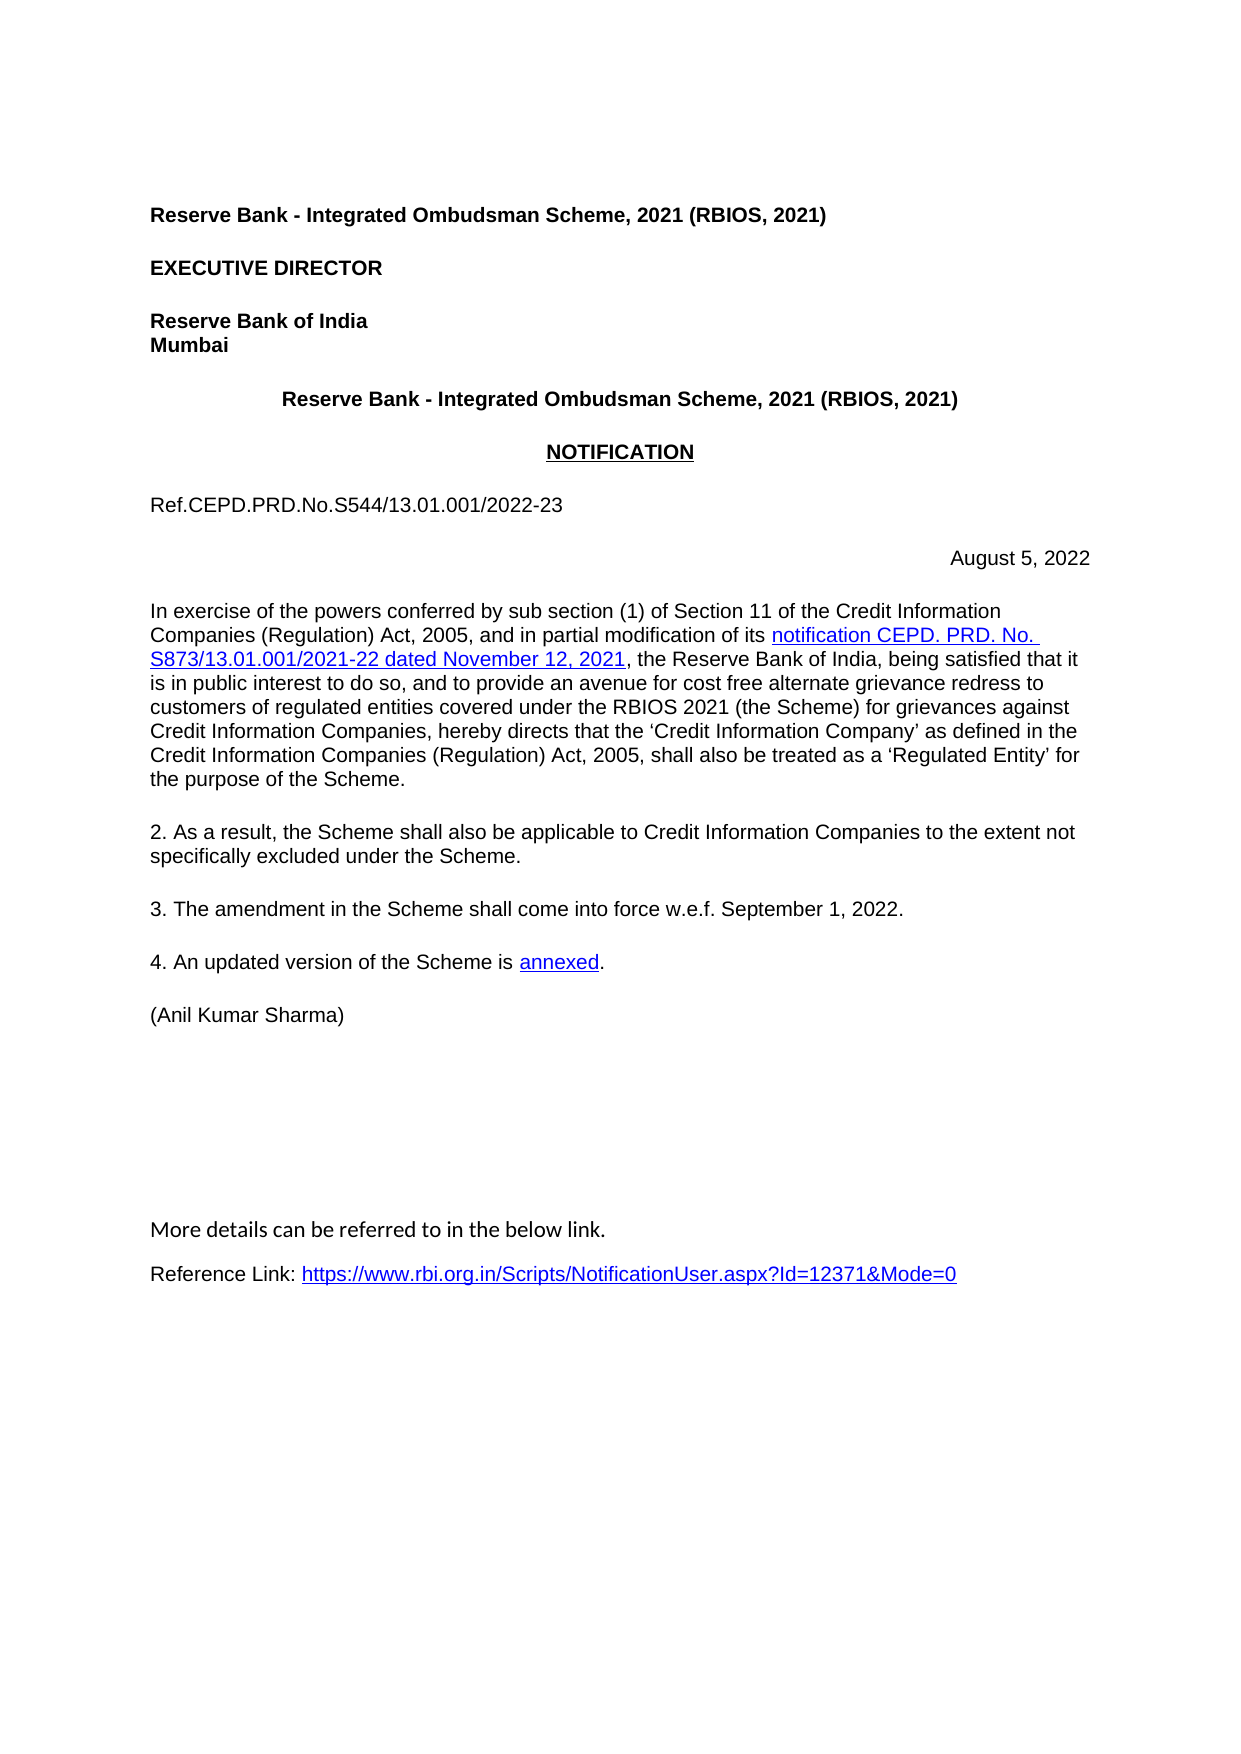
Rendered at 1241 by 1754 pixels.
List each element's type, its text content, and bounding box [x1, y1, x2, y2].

text More details can be referred to in the below link. [150, 1216, 1090, 1244]
text EXECUTIVE DIRECTOR [150, 256, 1090, 280]
text 3. The amendment in the Scheme shall come into force w.e.f. September 1, 2022. [150, 897, 1090, 921]
text Reserve Bank - Integrated Ombudsman Scheme, 2021 (RBIOS, 2021) [150, 386, 1090, 410]
text (Anil Kumar Sharma) [150, 1003, 1090, 1027]
text Ref.CEPD.PRD.No.S544/13.01.001/2022-23 [150, 493, 1090, 517]
text In exercise of the powers conferred by sub section (1) of Section 11 of the Credit Information Companies (Regulation) Act, 2005, and in partial modification of its notification CEPD. PRD. No. S873/13.01.001/2021-22 dated November 12, 2021, the Reserve Bank of India, being satisfied that it is in public interest to do so, and to provide an avenue for cost free alternate grievance redress to customers of regulated entities covered under the RBIOS 2021 (the Scheme) for grievances against Credit Information Companies, hereby directs that the ‘Credit Information Company’ as defined in the Credit Information Companies (Regulation) Act, 2005, shall also be treated as a ‘Regulated Entity’ for the purpose of the Scheme. [150, 599, 1090, 791]
text NOTIFICATION [150, 439, 1090, 463]
text Reserve Bank - Integrated Ombudsman Scheme, 2021 (RBIOS, 2021) [150, 203, 1090, 227]
text 4. An updated version of the Scheme is annexed. [150, 950, 1090, 974]
text August 5, 2022 [150, 546, 1090, 570]
text 2. As a result, the Scheme shall also be applicable to Credit Information Companies to the extent not specifically excluded under the Scheme. [150, 820, 1090, 868]
text Reserve Bank of India Mumbai [150, 309, 1090, 357]
text Reference Link: https://www.rbi.org.in/Scripts/NotificationUser.aspx?Id=12371&Mode=0 [150, 1262, 1090, 1286]
